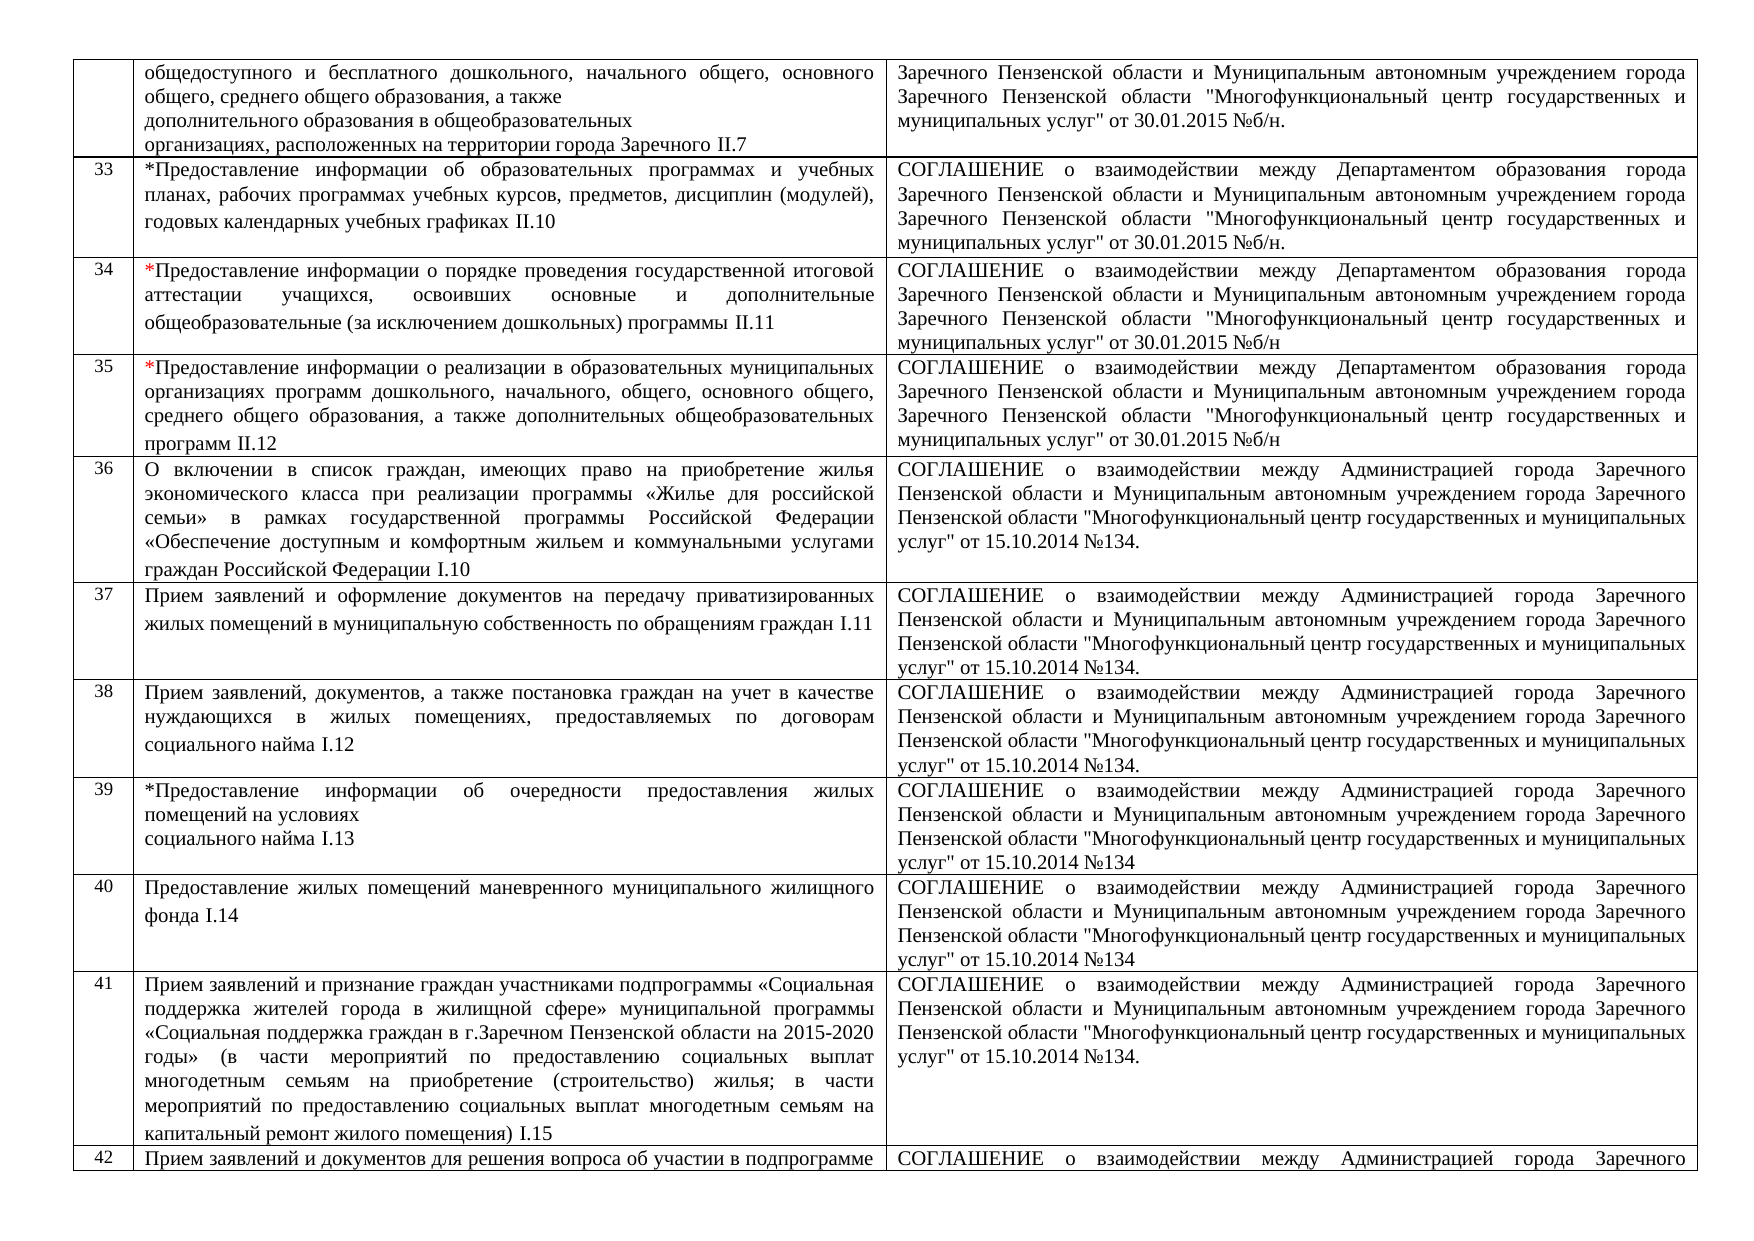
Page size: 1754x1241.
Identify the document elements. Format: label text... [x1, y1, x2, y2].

table_cell 34 [74, 258, 133, 354]
table_cell СОГЛАШЕНИЕ о взаимодействии между Департаментом образования города Заречного Пензенской области и Муниципальным автономным учреждением города Заречного Пензенской области "Многофункциональный центр государственных и муниципальных услуг" от 30.01.2015 №б/н [887, 258, 1697, 354]
table_cell 35 [74, 355, 133, 456]
table_cell Прием заявлений и оформление документов на передачу приватизированных жилых помещений в муниципальную собственность по обращениям граждан I.11 [134, 583, 886, 679]
table_cell СОГЛАШЕНИЕ о взаимодействии между Администрацией города Заречного Пензенской области и Муниципальным автономным учреждением города Заречного Пензенской области "Многофункциональный центр государственных и муниципальных услуг" от 15.10.2014 №134 [887, 778, 1697, 874]
table_cell 38 [74, 680, 133, 777]
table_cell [887, 60, 1697, 156]
table_cell Прием заявлений и признание граждан участниками подпрограммы «Социальная поддержка жителей города в жилищной сфере» муниципальной программы «Социальная поддержка граждан в г.Заречном Пензенской области на 2015-2020 годы» (в части мероприятий по предоставлению социальных выплат многодетным семьям на приобретение (строительство) жилья; в части мероприятий по предоставлению социальных выплат многодетным семьям на капитальный ремонт жилого помещения) I.15 [134, 972, 886, 1145]
table_cell 42 [74, 1146, 133, 1170]
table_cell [887, 1146, 1697, 1170]
table_cell СОГЛАШЕНИЕ о взаимодействии между Администрацией города Заречного Пензенской области и Муниципальным автономным учреждением города Заречного Пензенской области "Многофункциональный центр государственных и муниципальных услуг" от 15.10.2014 №134 [887, 875, 1697, 971]
table_cell СОГЛАШЕНИЕ о взаимодействии между Департаментом образования города Заречного Пензенской области и Муниципальным автономным учреждением города Заречного Пензенской области "Многофункциональный центр государственных и муниципальных услуг" от 30.01.2015 №б/н [887, 355, 1697, 456]
table_cell 41 [74, 972, 133, 1145]
table_cell Прием заявлений, документов, а также постановка граждан на учет в качестве нуждающихся в жилых помещениях, предоставляемых по договорам социального найма I.12 [134, 680, 886, 777]
table_cell Предоставление жилых помещений маневренного муниципального жилищного фонда I.14 [134, 875, 886, 971]
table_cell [887, 972, 1697, 1145]
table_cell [134, 60, 886, 156]
table_cell *Предоставление информации об образовательных программах и учебных планах, рабочих программах учебных курсов, предметов, дисциплин (модулей), годовых календарных учебных графиках II.10 [134, 158, 886, 257]
table_cell *Предоставление информации о порядке проведения государственной итоговой аттестации учащихся, освоивших основные и дополнительные общеобразовательные (за исключением дошкольных) программы II.11 [134, 258, 886, 354]
table_cell 32 [74, 60, 133, 156]
table_cell 37 [74, 583, 133, 679]
table_cell 39 [74, 778, 133, 874]
table_cell 33 [74, 158, 133, 257]
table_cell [134, 1146, 886, 1170]
table_cell 36 [74, 457, 133, 582]
table_cell *Предоставление информации об очередности предоставления жилых помещений на условиях социального найма I.13 [134, 778, 886, 874]
table_cell О включении в список граждан, имеющих право на приобретение жилья экономического класса при реализации программы «Жилье для российской семьи» в рамках государственной программы Российской Федерации «Обеспечение доступным и комфортным жильем и коммунальными услугами граждан Российской Федерации I.10 [134, 457, 886, 582]
table_cell *Предоставление информации о реализации в образовательных муниципальных организациях программ дошкольного, начального, общего, основного общего, среднего общего образования, а также дополнительных общеобразовательных программ II.12 [134, 355, 886, 456]
table_cell 40 [74, 875, 133, 971]
